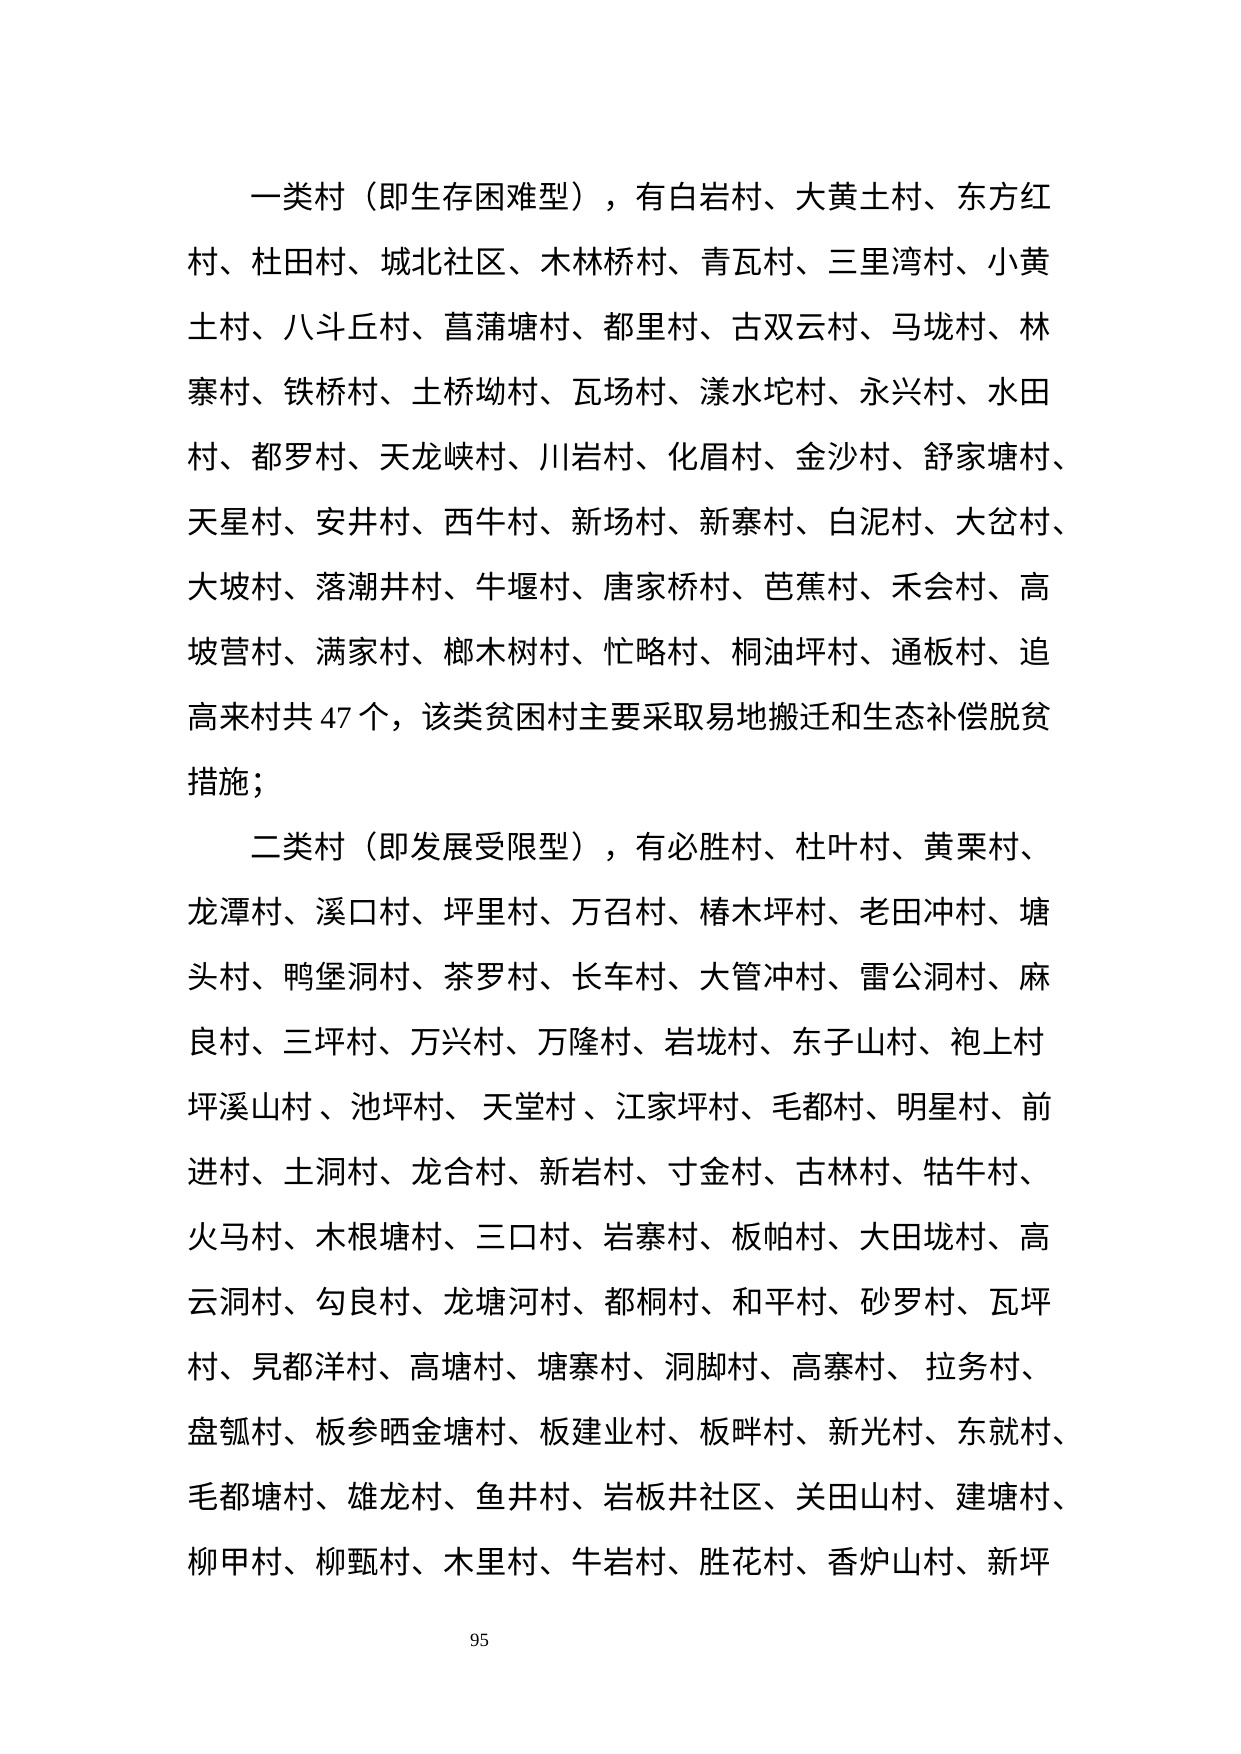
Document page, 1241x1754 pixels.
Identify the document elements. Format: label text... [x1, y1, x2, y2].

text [187, 812, 1053, 1592]
text 一类村（即生存困难型），有白岩村、大黄土村、东方红村、杜田村、城北社区、木林桥村、青瓦村、三里湾村、小黄土村、八斗丘村、菖蒲塘村、都里村、古双云村、马垅村、林寨村、铁桥村、土桥坳村、瓦场村、漾水坨村、永兴村、水田村、都罗村、天龙峡村、川岩村、化眉村、金沙村、舒家塘村、天星村、安井村、西牛村、新场村、新寨村、白泥村、大岔村、大坡村、落潮井村、牛堰村、唐家桥村、芭蕉村、禾会村、高坡营村、满家村、榔木树村、忙略村、桐油坪村、通板村、追高来村共47个，该类贫困村主要采取易地搬迁和生态补偿脱贫措施； [187, 162, 1053, 812]
